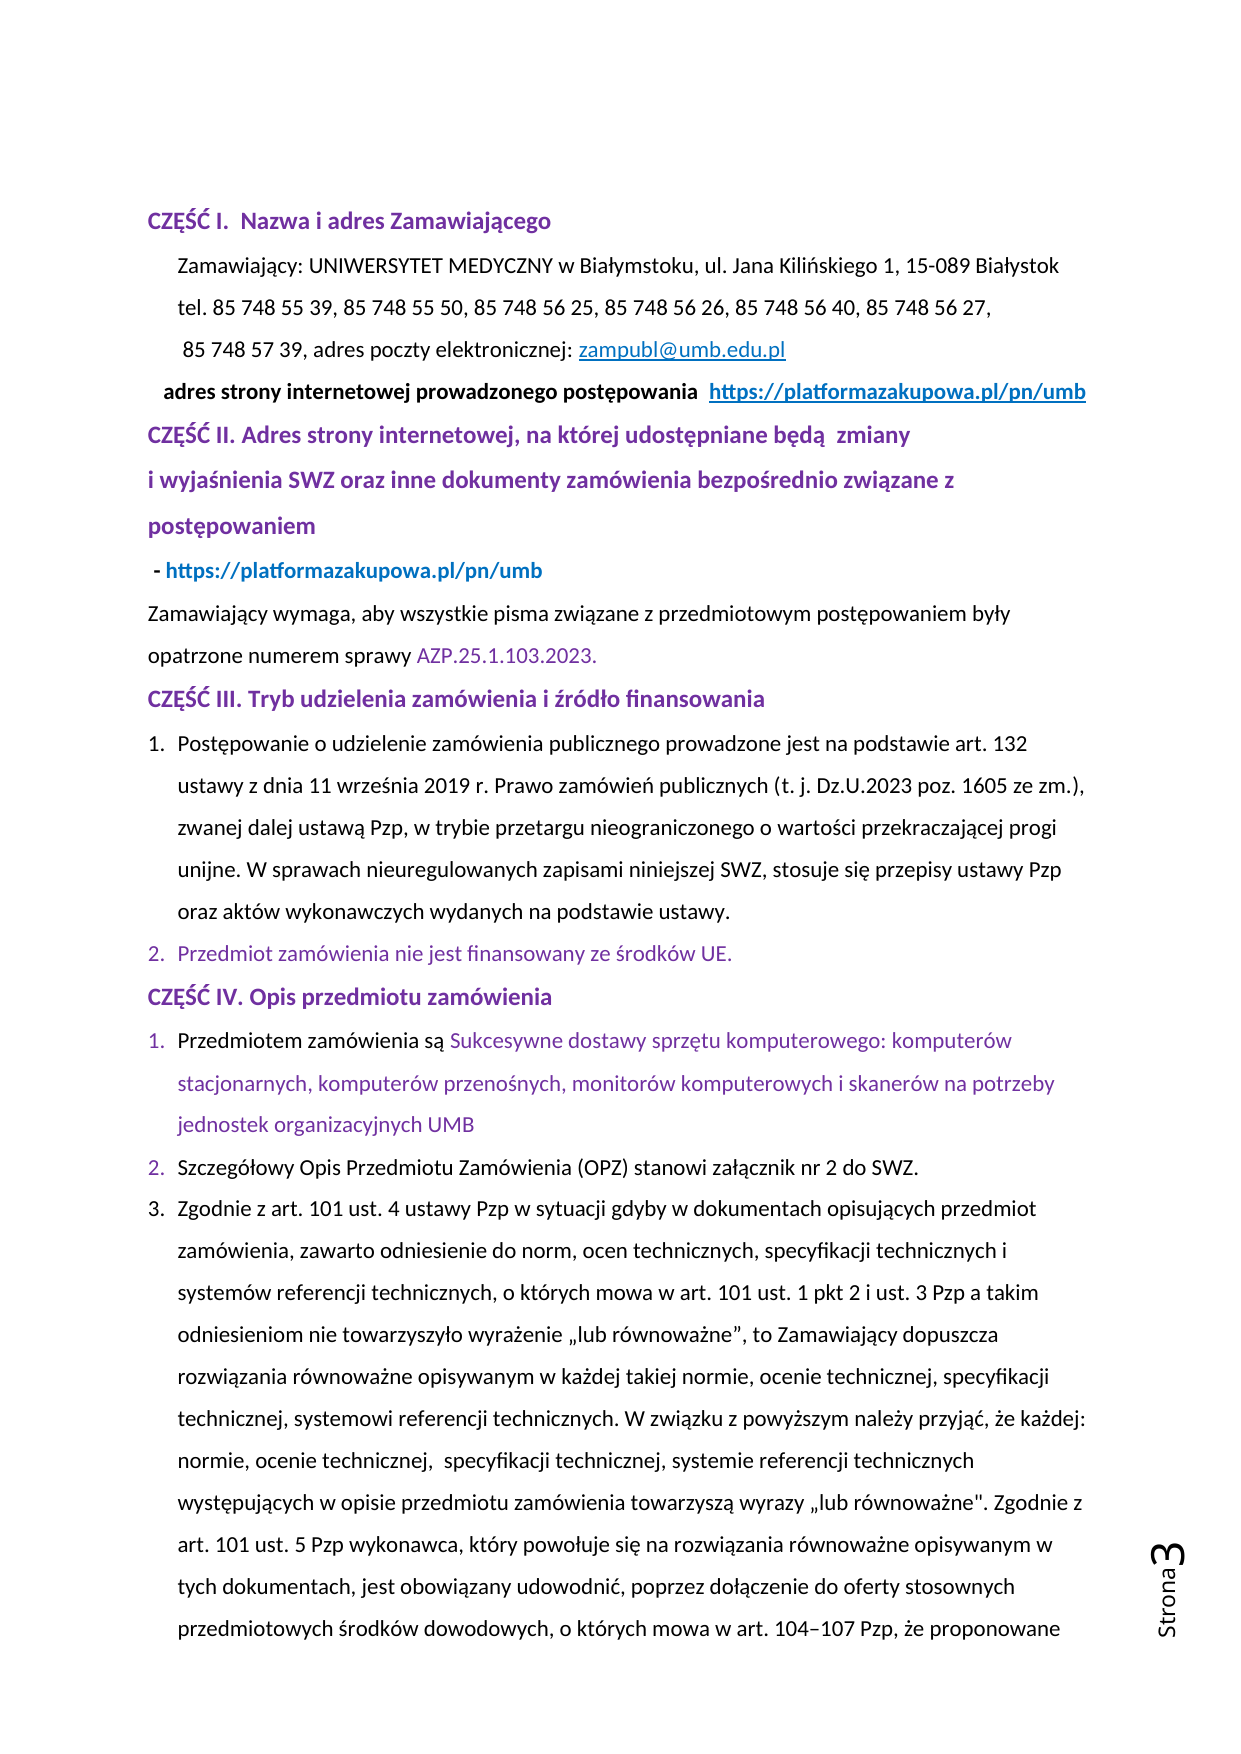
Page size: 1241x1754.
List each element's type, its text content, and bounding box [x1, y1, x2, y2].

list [148, 1194, 1093, 1642]
text adres strony internetowej prowadzonego postępowania https://platformazakupowa.pl/pn/umb [148, 377, 1093, 405]
text tel. 85 748 55 39, 85 748 55 50, 85 748 56 25, 85 748 56 26, 85 748 56 40, 85 748 56 27, [148, 293, 1093, 321]
subtitle CZĘŚĆ II. Adres strony internetowej, na której udostępniane będą zmiany i wyjaśnienia SWZ oraz inne dokumenty zamówienia bezpośrednio związane z postępowaniem [148, 419, 1093, 541]
text Zamawiający wymaga, aby wszystkie pisma związane z przedmiotowym postępowaniem były opatrzone numerem sprawy AZP.25.1.103.2023. [148, 599, 1093, 669]
text 85 748 57 39, adres poczty elektronicznej: zampubl@umb.edu.pl [148, 335, 1093, 363]
list Postępowanie o udzielenie zamówienia publicznego prowadzone jest na podstawie art. 132 ustawy z dnia 11 września 2019 r. Prawo zamówień publicznych (t. j. Dz.U.2023 poz. 1605 ze zm.), zwanej dalej ustawą Pzp, w trybie przetargu nieograniczonego o wartości przekraczającej progi unijne. W sprawach nieuregulowanych zapisami niniejszej SWZ, stosuje się przepisy ustawy Pzp oraz aktów wykonawczych wydanych na podstawie ustawy. [148, 729, 1093, 925]
text - https://platformazakupowa.pl/pn/umb [148, 556, 1093, 584]
subtitle CZĘŚĆ III. Tryb udzielenia zamówienia i źródło finansowania [148, 683, 1093, 714]
list Przedmiotem zamówienia są Sukcesywne dostawy sprzętu komputerowego: komputerów stacjonarnych, komputerów przenośnych, monitorów komputerowych i skanerów na potrzeby jednostek organizacyjnych UMB [148, 1027, 1093, 1139]
list Przedmiot zamówienia nie jest finansowany ze środków UE. [148, 939, 1093, 967]
subtitle CZĘŚĆ I. Nazwa i adres Zamawiającego [148, 205, 1093, 236]
subtitle CZĘŚĆ IV. Opis przedmiotu zamówienia [148, 981, 1093, 1011]
text Zamawiający: UNIWERSYTET MEDYCZNY w Białymstoku, ul. Jana Kilińskiego 1, 15-089 Białystok [177, 251, 1093, 279]
list Szczegółowy Opis Przedmiotu Zamówienia (OPZ) stanowi załącznik nr 2 do SWZ. [148, 1153, 1093, 1181]
